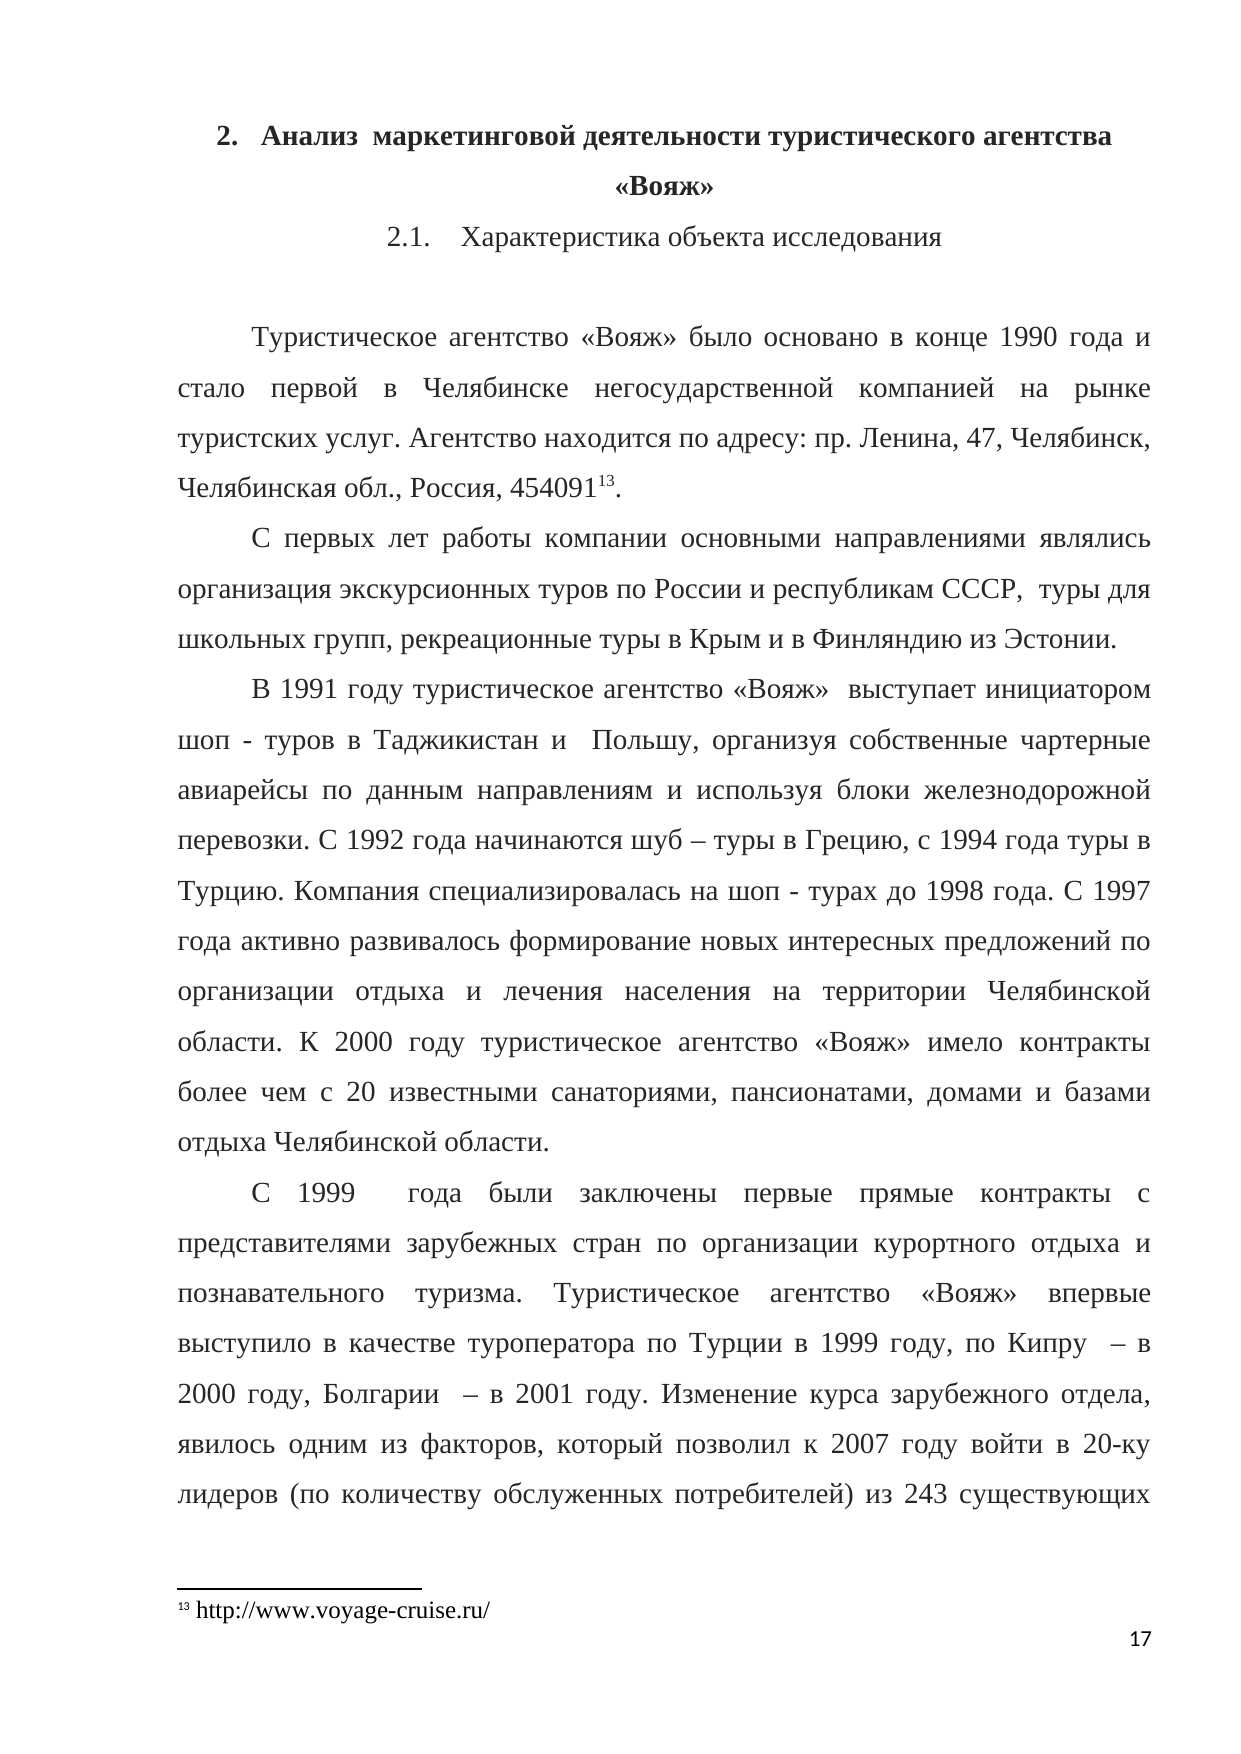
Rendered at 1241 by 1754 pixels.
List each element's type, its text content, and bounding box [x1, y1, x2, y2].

list Характеристика объекта исследования [177, 219, 1152, 252]
list Туристическое агентство «Вояж» было основано в конце 1990 года и стало первой в Челябинске негосударственной компанией на рынке туристских услуг. Агентство находится по адресу: пр. Ленина, 47, Челябинск, Челябинская обл., Россия, 454091. [177, 319, 1152, 504]
list Анализ маркетинговой деятельности туристического агентства «Вояж» [177, 118, 1152, 202]
list В 1991 году туристическое агентство «Вояж» выступает инициатором шоп - туров в Таджикистан и Польшу, организуя собственные чартерные авиарейсы по данным направлениям и используя блоки железнодорожной перевозки. С 1992 года начинаются шуб – туры в Грецию, с 1994 года туры в Турцию. Компания специализировалась на шоп - турах до 1998 года. С 1997 года активно развивалось формирование новых интересных предложений по организации отдыха и лечения населения на территории Челябинской области. К 2000 году туристическое агентство «Вояж» имело контракты более чем с 20 известными санаториями, пансионатами, домами и базами отдыха Челябинской области. [177, 672, 1152, 1158]
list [177, 1175, 1152, 1510]
list С первых лет работы компании основными направлениями являлись организация экскурсионных туров по России и республикам СССР, туры для школьных групп, рекреационные туры в Крым и в Финляндию из Эстонии. [177, 521, 1152, 655]
